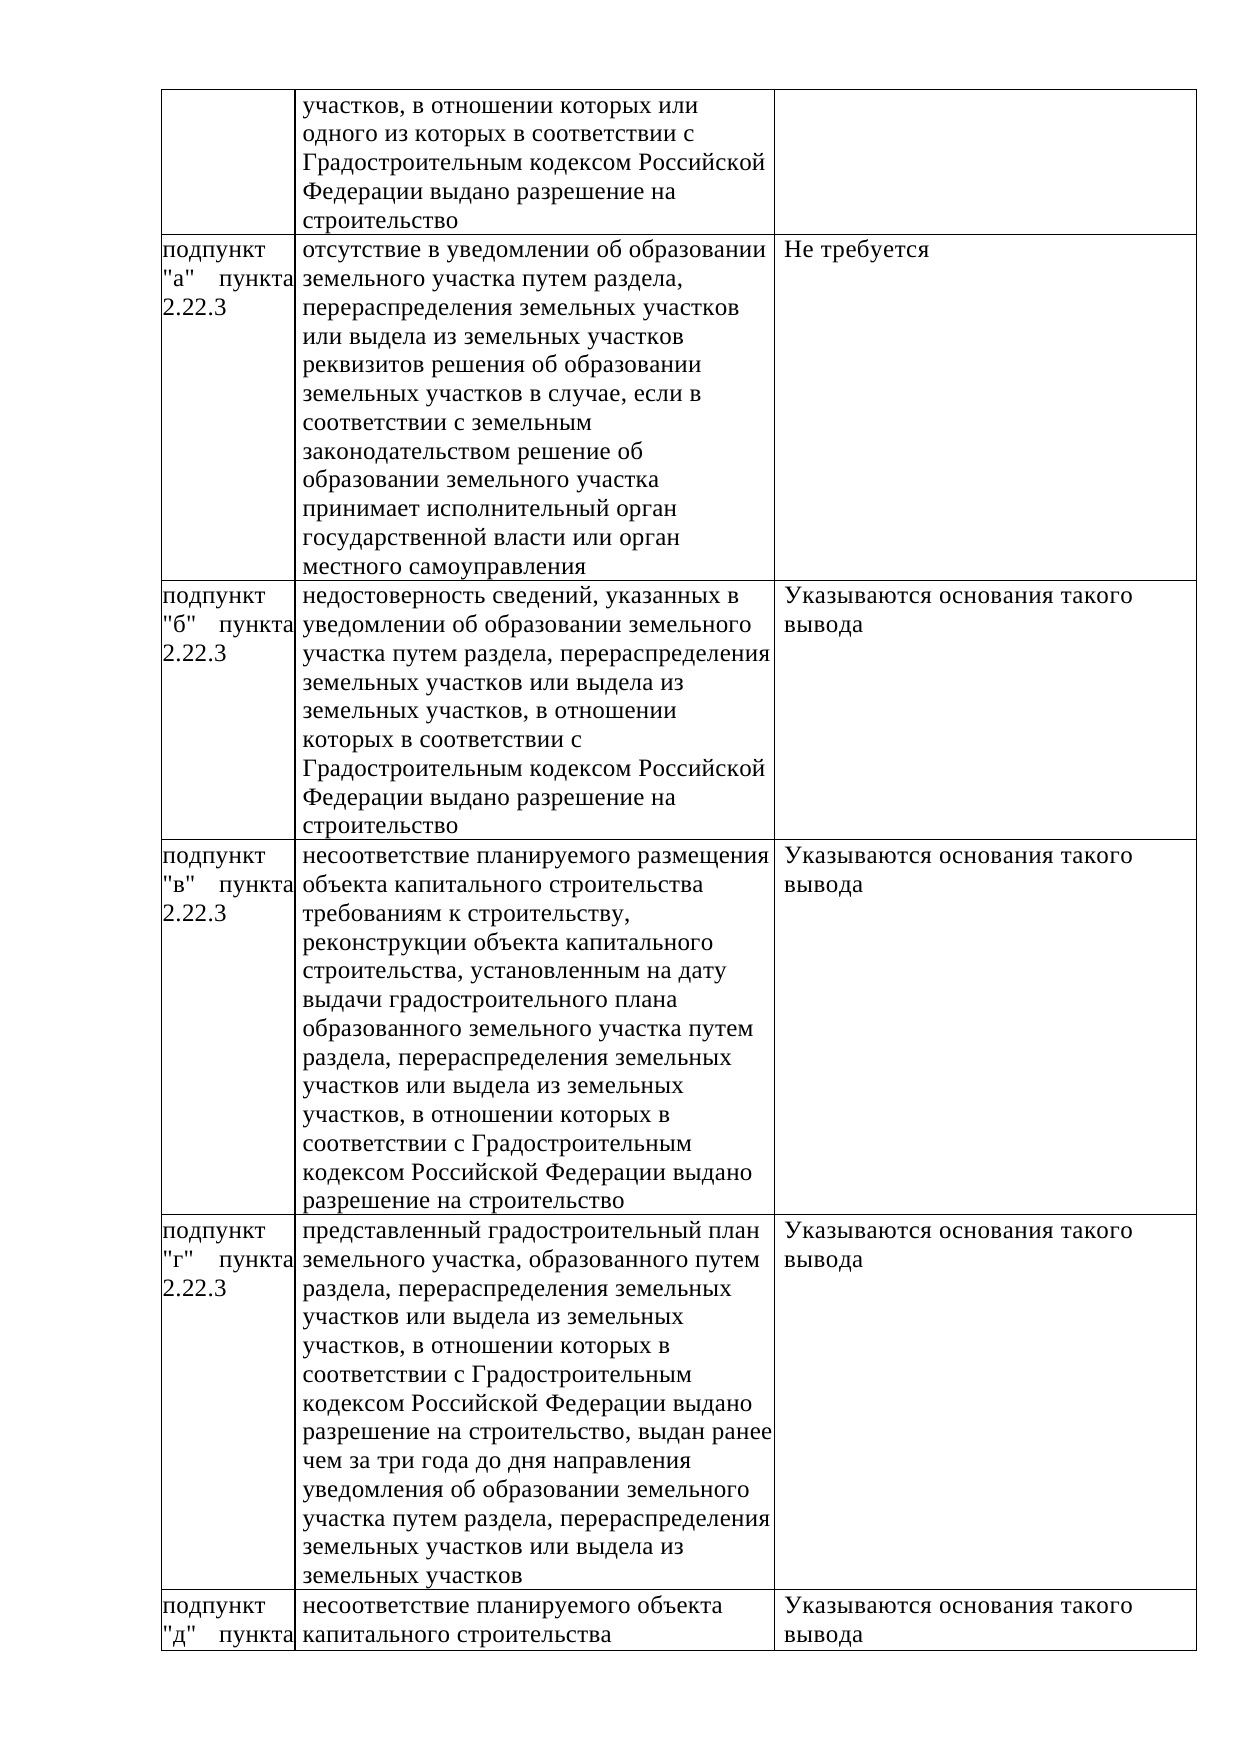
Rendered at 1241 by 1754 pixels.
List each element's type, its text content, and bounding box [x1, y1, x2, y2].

table_cell Указываются основания такого вывода [775, 1215, 1196, 1589]
table_cell подпункт "а" пункта 2.22.3 [162, 235, 294, 579]
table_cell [162, 1590, 294, 1649]
table_cell Указываются основания такого вывода [775, 840, 1196, 1214]
table_cell несоответствие планируемого размещения объекта капитального строительства требованиям к строительству, реконструкции объекта капитального строительства, установленным на дату выдачи градостроительного плана образованного земельного участка путем раздела, перераспределения земельных участков или выдела из земельных участков, в отношении которых в соответствии с Градостроительным кодексом Российской Федерации выдано разрешение на строительство [296, 840, 774, 1214]
table_cell подпункт "г" пункта 2.22.3 [162, 1215, 294, 1589]
table_cell подпункт "в" пункта 2.22.3 [162, 840, 294, 1214]
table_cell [296, 1590, 774, 1649]
table_cell представленный градостроительный план земельного участка, образованного путем раздела, перераспределения земельных участков или выдела из земельных участков, в отношении которых в соответствии с Градостроительным кодексом Российской Федерации выдано разрешение на строительство, выдан ранее чем за три года до дня направления уведомления об образовании земельного участка путем раздела, перераспределения земельных участков или выдела из земельных участков [296, 1215, 774, 1589]
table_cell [775, 90, 1196, 233]
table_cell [296, 90, 774, 233]
table_cell Не требуется [775, 235, 1196, 579]
table_cell Указываются основания такого вывода [775, 581, 1196, 839]
table_cell отсутствие в уведомлении об образовании земельного участка путем раздела, перераспределения земельных участков или выдела из земельных участков реквизитов решения об образовании земельных участков в случае, если в соответствии с земельным законодательством решение об образовании земельного участка принимает исполнительный орган государственной власти или орган местного самоуправления [296, 235, 774, 579]
table_cell подпункт "б" пункта 2.22.3 [162, 581, 294, 839]
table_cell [775, 1590, 1196, 1649]
table_cell недостоверность сведений, указанных в уведомлении об образовании земельного участка путем раздела, перераспределения земельных участков или выдела из земельных участков, в отношении которых в соответствии с Градостроительным кодексом Российской Федерации выдано разрешение на строительство [296, 581, 774, 839]
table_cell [162, 90, 294, 233]
